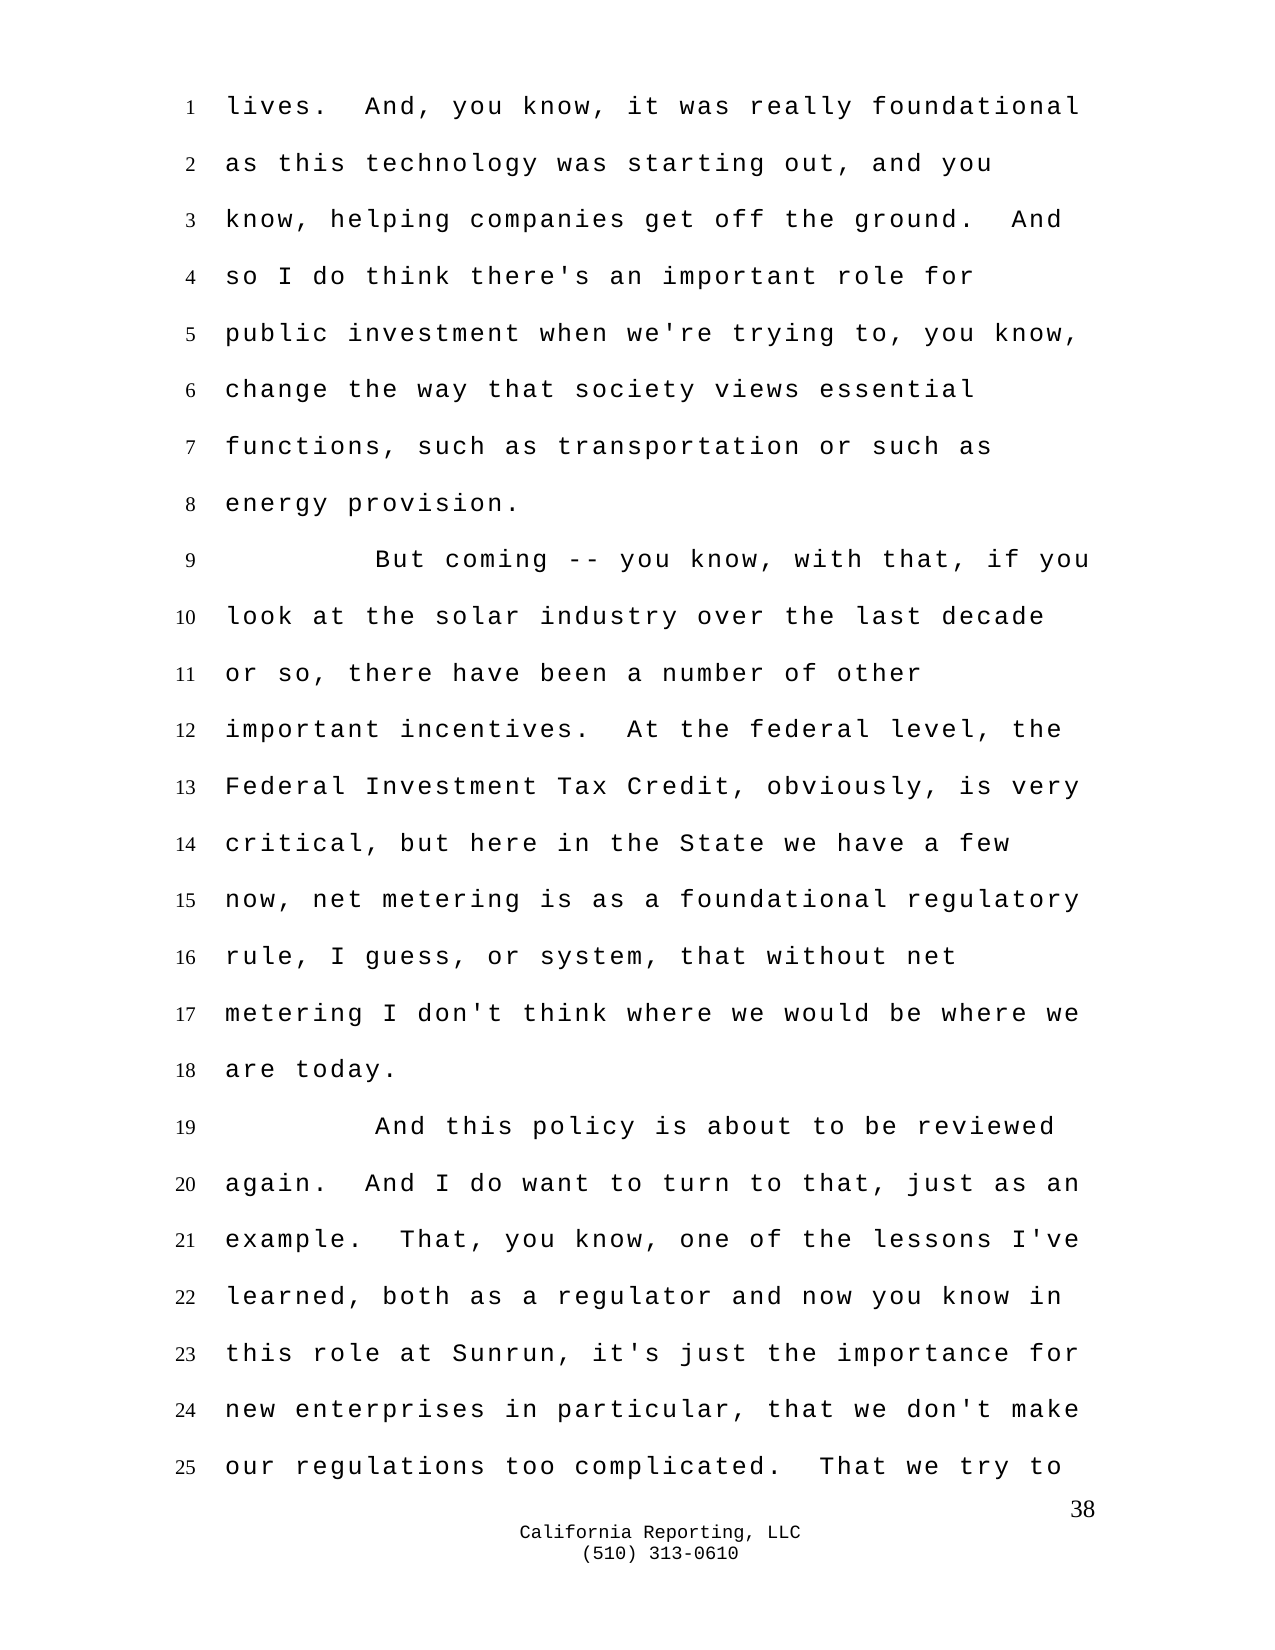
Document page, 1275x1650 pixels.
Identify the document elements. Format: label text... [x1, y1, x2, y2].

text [225, 94, 1095, 519]
text But coming -- you know, with that, if you look at the solar industry over the last decade or so, there have been a number of other important incentives. At the federal level, the Federal Investment Tax Credit, obviously, is very critical, but here in the State we have a few now, net metering is as a foundational regulatory rule, I guess, or system, that without net metering I don't think where we would be where we are today. [225, 547, 1095, 1085]
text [225, 1114, 1095, 1482]
